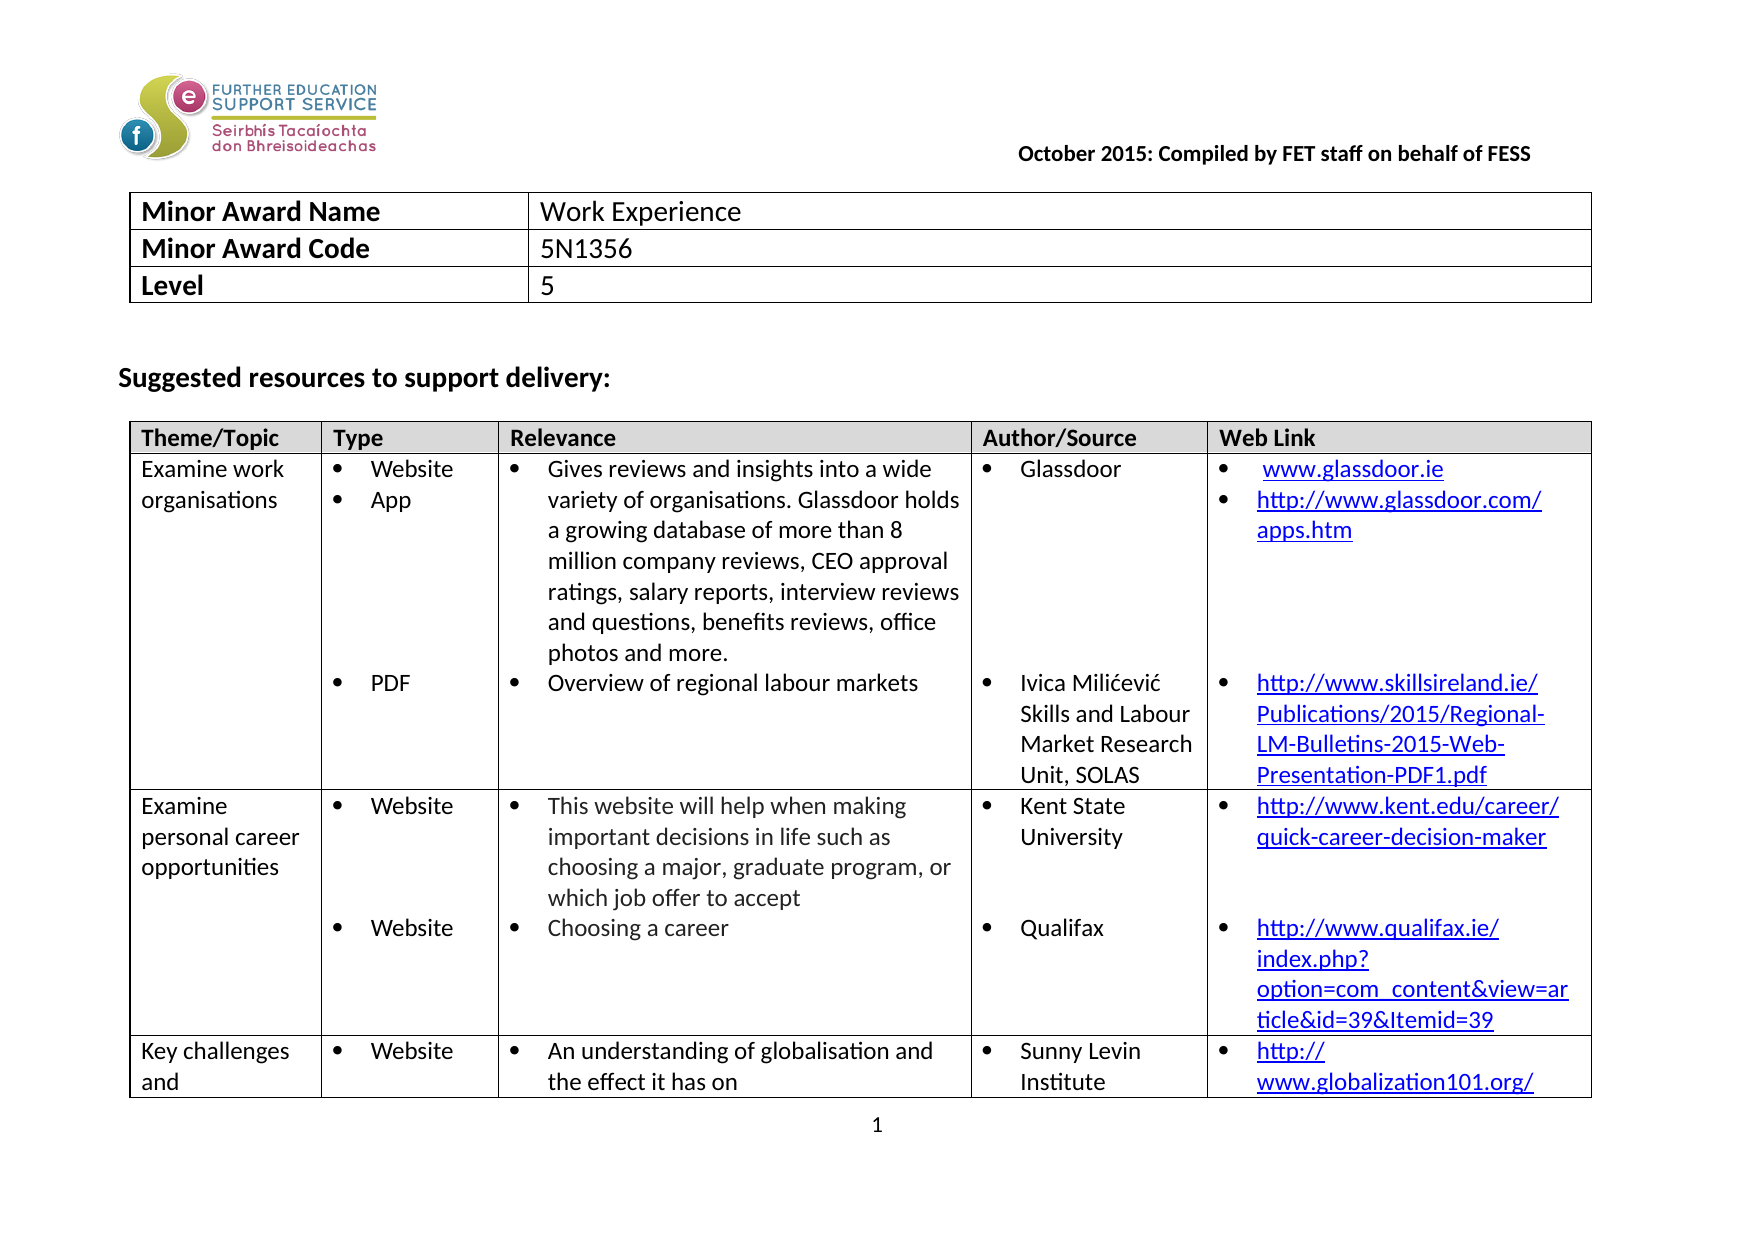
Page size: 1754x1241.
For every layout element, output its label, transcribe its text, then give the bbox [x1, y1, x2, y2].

table_cell This website will help when making important decisions in life such as choosing a major, graduate program, or which job offer to accept Choosing a career [499, 790, 971, 1034]
table_header Type [322, 422, 498, 452]
table_cell Examine personal career opportunities [131, 790, 321, 1034]
text Suggested resources to support delivery: [118, 359, 1636, 395]
table_cell Website Website PDF [322, 1036, 498, 1097]
table_cell Sunny Levin Institute Careers Portal A Report Commissioned by the Department of Social and Family Affairs [972, 1036, 1207, 1097]
table_header Web Link [1208, 422, 1591, 452]
table_cell Glassdoor Ivica Milićević Skills and Labour Market Research Unit, SOLAS [972, 454, 1207, 789]
table_cell http://www.kent.edu/career/quick-career-decision-maker http://www.qualifax.ie/index.php?option=com_content&view=article&id=39&Itemid=39 [1208, 790, 1591, 1034]
picture [118, 73, 377, 162]
table_header Theme/Topic [131, 422, 321, 452]
table_cell Examine work organisations [131, 454, 321, 789]
table_cell Website Website [322, 790, 498, 1034]
table_header Author/Source [972, 422, 1207, 452]
table_cell Website App PDF [322, 454, 498, 789]
table_cell Key challenges and opportunities facing of employment [131, 1036, 321, 1097]
table_header Relevance [499, 422, 971, 452]
table_header Work Experience [529, 193, 1591, 229]
table_cell 5N1356 [529, 230, 1591, 266]
table_cell www.glassdoor.ie http://www.glassdoor.com/apps.htm http://www.skillsireland.ie/Publications/2015/Regional-LM-Bulletins-2015-Web-Presentation-PDF1.pdf [1208, 454, 1591, 789]
table_cell Gives reviews and insights into a wide variety of organisations. Glassdoor holds a growing database of more than 8 million company reviews, CEO approval ratings, salary reports, interview reviews and questions, benefits reviews, office photos and more. Overview of regional labour markets [499, 454, 971, 789]
table_header Minor Award Name [131, 193, 528, 229]
table_cell Minor Award Code [131, 230, 528, 266]
table_cell 5 [529, 267, 1591, 302]
table_cell Kent State University Qualifax [972, 790, 1207, 1034]
table_cell Level [131, 267, 528, 302]
